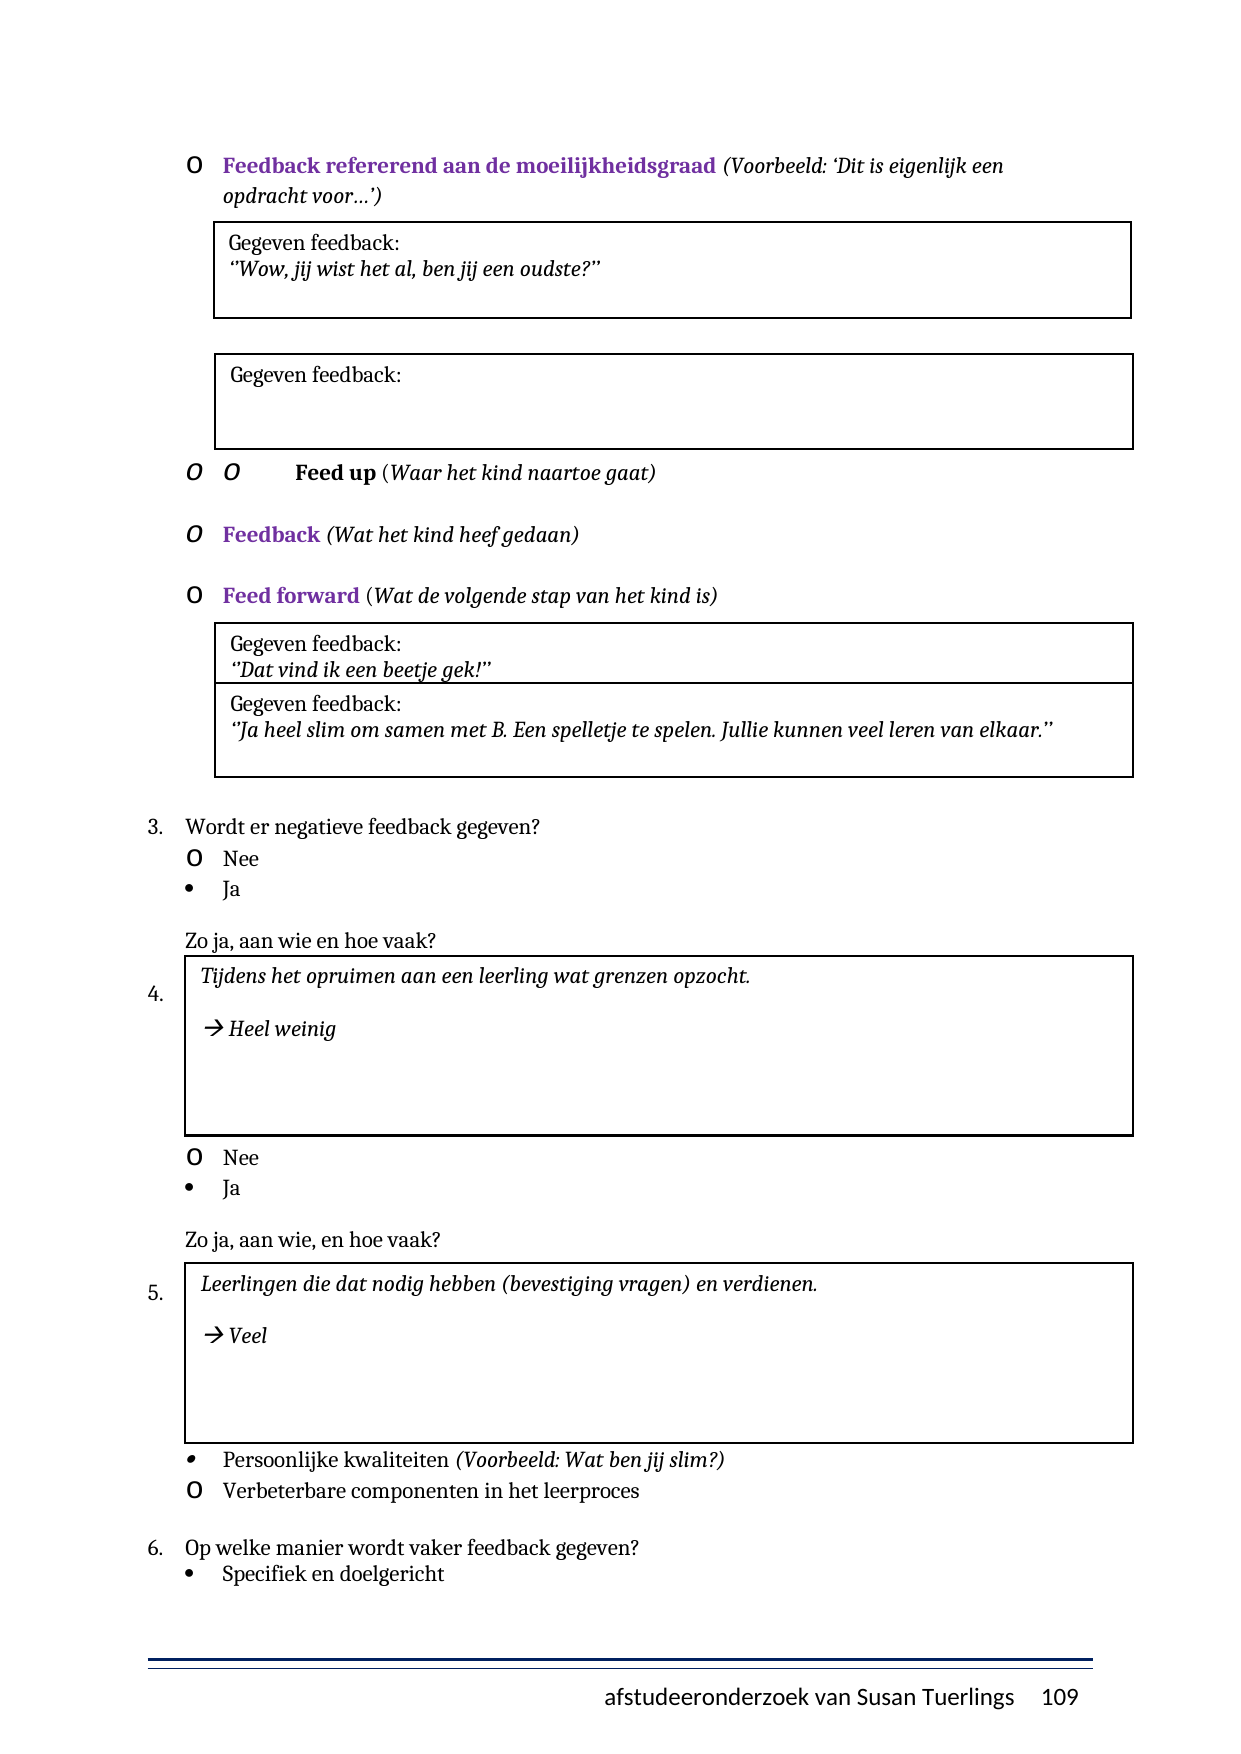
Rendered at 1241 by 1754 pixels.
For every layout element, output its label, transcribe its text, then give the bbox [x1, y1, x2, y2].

list Feedback refererend aan de moeilijkheidsgraad (Voorbeeld: ‘Dit is eigenlijk een opdracht voor…’) [185, 148, 1093, 209]
list Nee [185, 1137, 1093, 1174]
list Op welke manier wordt vaker feedback gegeven? [148, 1534, 1093, 1561]
list Nee [185, 840, 1093, 876]
list Wordt er negatieve feedback gegeven? [148, 814, 1093, 840]
list Feed forward (Wat de volgende stap van het kind is) [185, 578, 1093, 613]
list Ja [185, 876, 1093, 902]
list Verbeterbare componenten in het leerproces [185, 1473, 1093, 1508]
text Zo ja, aan wie en hoe vaak? [148, 928, 1093, 954]
text Zo ja, aan wie, en hoe vaak? [148, 1227, 1093, 1254]
list Specifiek en doelgericht [185, 1561, 1093, 1587]
list Persoonlijke kwaliteiten (Voorbeeld: Wat ben jij slim?) [185, 1444, 1093, 1473]
list Feedback (Wat het kind heef gedaan) [185, 516, 1093, 552]
list Feed up (Waar het kind naartoe gaat) [185, 236, 1093, 490]
list Ja [185, 1174, 1093, 1201]
